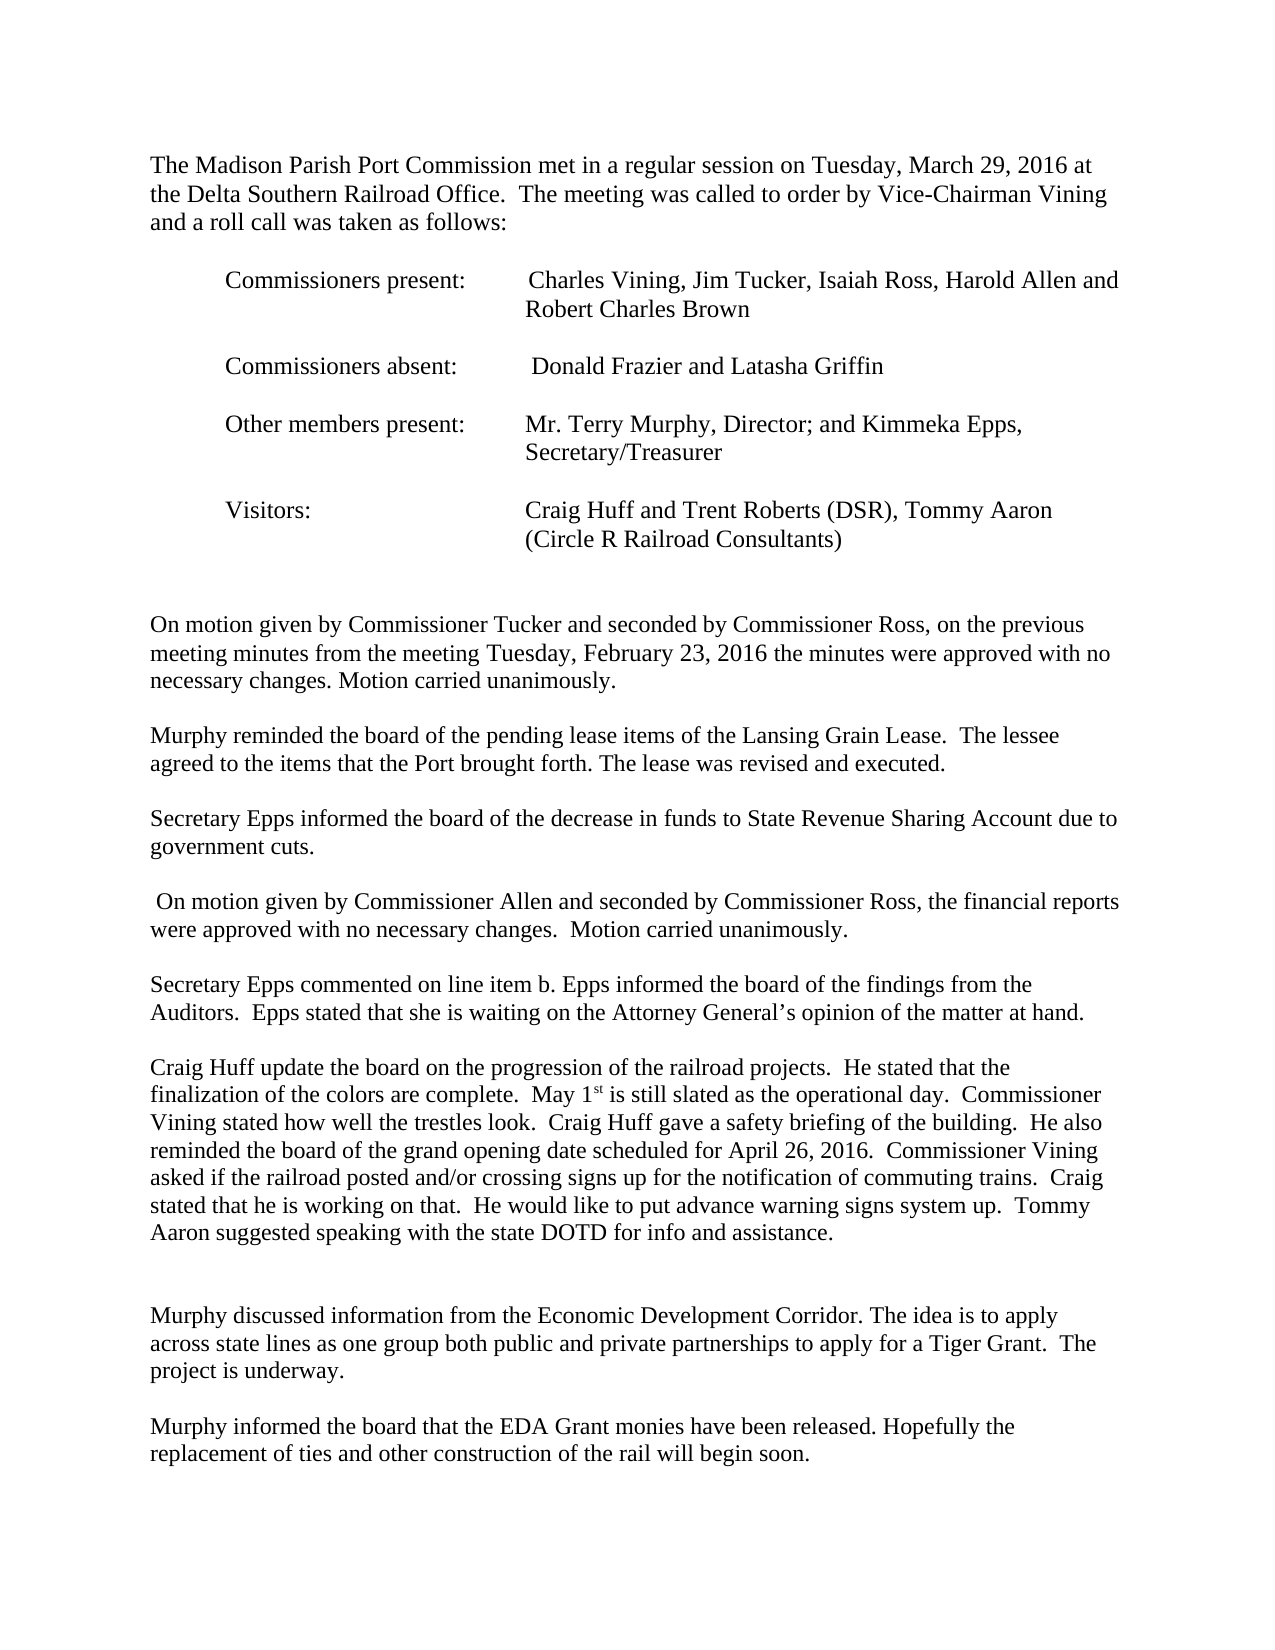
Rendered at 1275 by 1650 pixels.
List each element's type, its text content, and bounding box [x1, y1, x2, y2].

text Murphy reminded the board of the pending lease items of the Lansing Grain Lease. The lessee agreed to the items that the Port brought forth. The lease was revised and executed. [150, 722, 1125, 777]
text Other members present: Mr. Terry Murphy, Director; and Kimmeka Epps, Secretary/Treasurer [225, 409, 1125, 466]
text Secretary Epps commented on line item b. Epps informed the board of the findings from the Auditors. Epps stated that she is waiting on the Attorney General’s opinion of the matter at hand. [150, 970, 1125, 1025]
text The Madison Parish Port Commission met in a regular session on Tuesday, March 29, 2016 at the Delta Southern Railroad Office. The meeting was called to order by Vice-Chairman Vining and a roll call was taken as follows: [150, 150, 1125, 236]
text Visitors: Craig Huff and Trent Roberts (DSR), Tommy Aaron (Circle R Railroad Consultants) [225, 495, 1125, 552]
text On motion given by Commissioner Allen and seconded by Commissioner Ross, the financial reports were approved with no necessary changes. Motion carried unanimously. [150, 887, 1125, 942]
text Commissioners absent: Donald Frazier and Latasha Griffin [225, 351, 1125, 380]
text Craig Huff update the board on the progression of the railroad projects. He stated that the finalization of the colors are complete. May 1st is still slated as the operational day. Commissioner Vining stated how well the trestles look. Craig Huff gave a safety briefing of the building. He also reminded the board of the grand opening date scheduled for April 26, 2016. Commissioner Vining asked if the railroad posted and/or crossing signs up for the notification of commuting trains. Craig stated that he is working on that. He would like to put advance warning signs system up. Tommy Aaron suggested speaking with the state DOTD for info and assistance. [150, 1053, 1125, 1246]
text Secretary Epps informed the board of the decrease in funds to State Revenue Sharing Account due to government cuts. [150, 804, 1125, 859]
text On motion given by Commissioner Tucker and seconded by Commissioner Ross, on the previous meeting minutes from the meeting Tuesday, February 23, 2016 the minutes were approved with no necessary changes. Motion carried unanimously. [150, 610, 1125, 694]
text Murphy informed the board that the EDA Grant monies have been released. Hopefully the replacement of ties and other construction of the rail will begin soon. [150, 1412, 1125, 1467]
text Commissioners present: Charles Vining, Jim Tucker, Isaiah Ross, Harold Allen and Robert Charles Brown [225, 265, 1125, 322]
text Murphy discussed information from the Economic Development Corridor. The idea is to apply across state lines as one group both public and private partnerships to apply for a Tiger Grant. The project is underway. [150, 1301, 1125, 1384]
